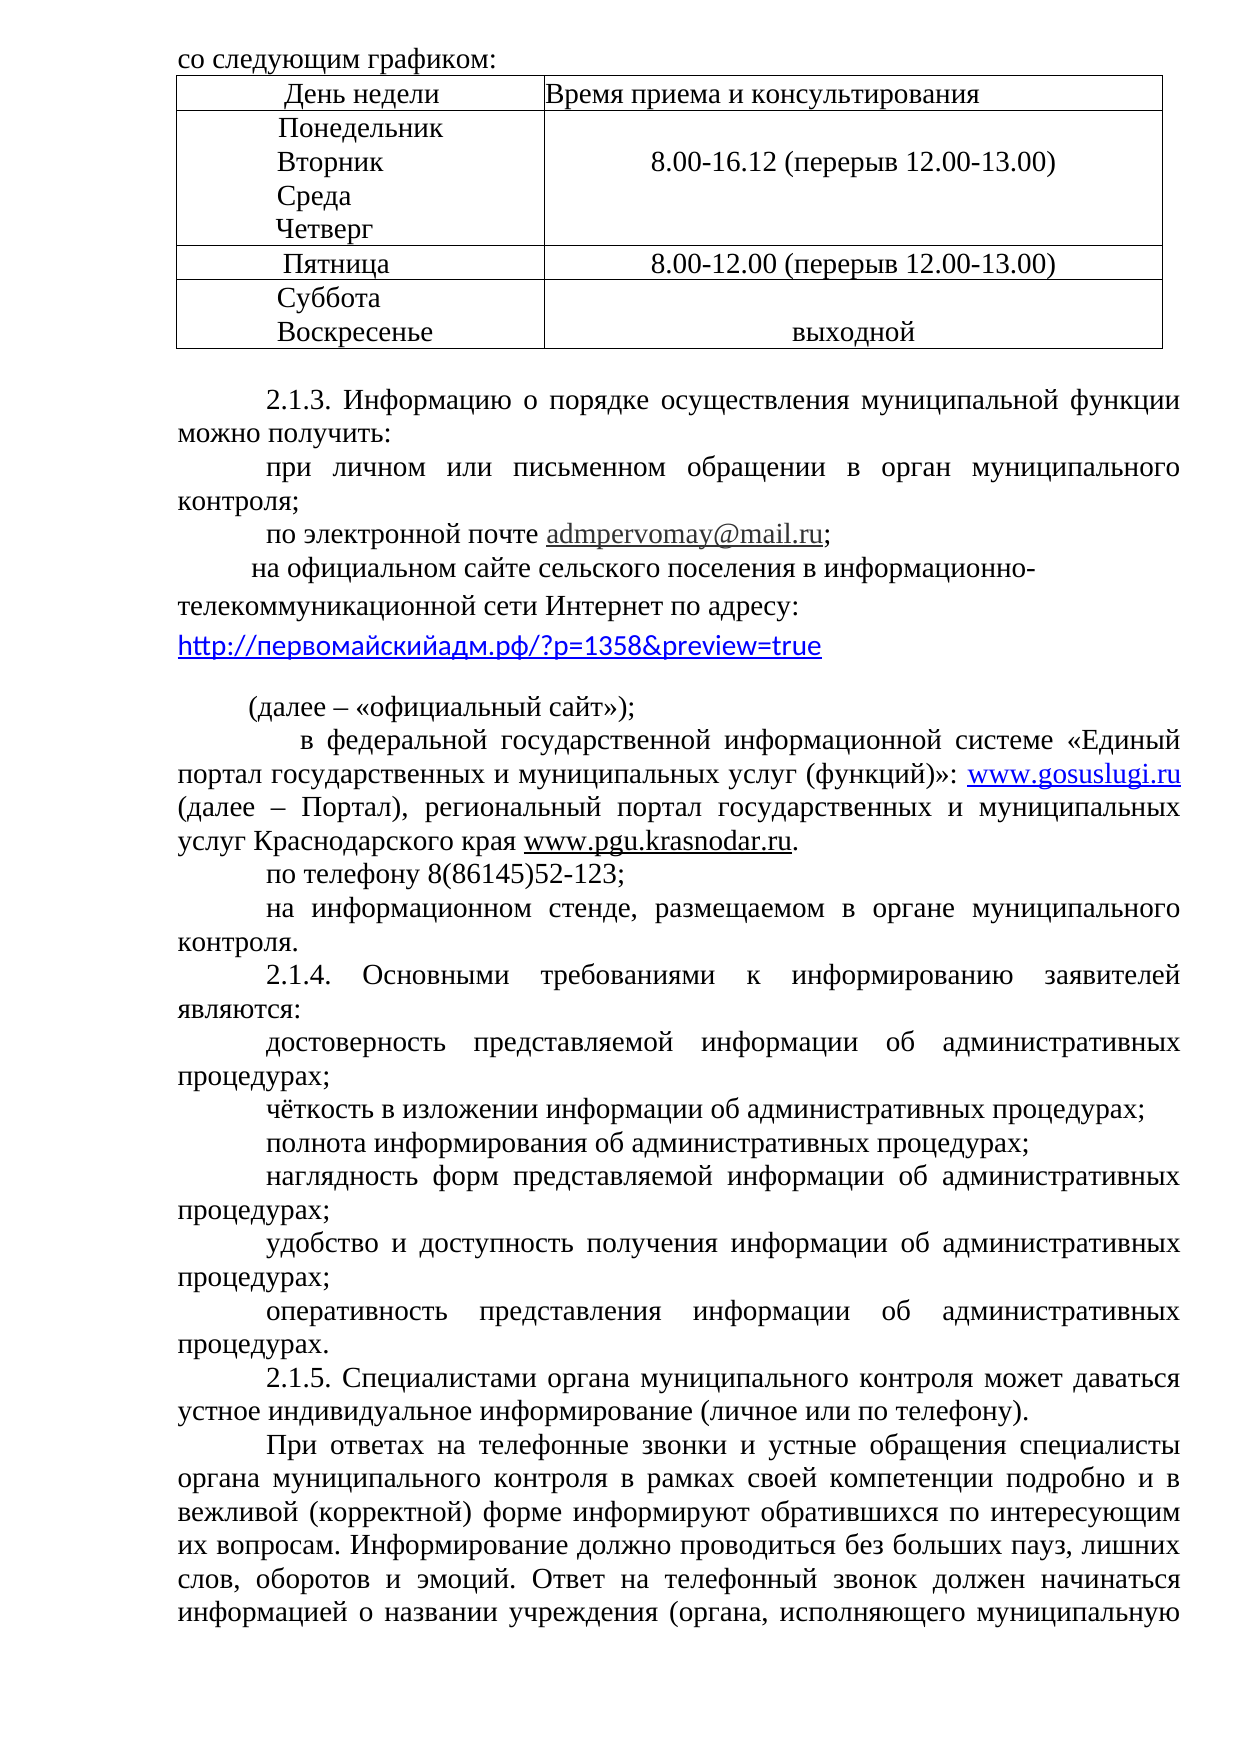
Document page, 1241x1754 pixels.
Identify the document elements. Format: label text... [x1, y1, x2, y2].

text чёткость в изложении информации об административных процедурах; [177, 1091, 1181, 1125]
table_cell 8.00-12.00 (перерыв 12.00-13.00) [545, 246, 1162, 279]
text 2.1.5. Специалистами органа муниципального контроля может даваться устное индивидуальное информирование (личное или по телефону). [177, 1360, 1181, 1427]
text (далее – «официальный сайт»); [177, 689, 1181, 722]
text по телефону 8(86145)52-123; [177, 857, 1181, 890]
table_header Время приема и консультирования [545, 76, 1162, 109]
text 2.1.3. Информацию о порядке осуществления муниципальной функции можно получить: [177, 382, 1181, 449]
text на информационном стенде, размещаемом в органе муниципального контроля. [177, 890, 1181, 957]
text по электронной почте admpervomay@mail.ru; [177, 516, 1181, 550]
text наглядность форм представляемой информации об административных процедурах; [177, 1158, 1181, 1226]
text при личном или письменном обращении в орган муниципального контроля; [177, 449, 1181, 516]
text в федеральной государственной информационной системе «Единый портал государственных и муниципальных услуг (функций)»: www.gosuslugi.ru (далее – Портал), региональный портал государственных и муниципальных услуг Краснодарского края www.pgu.krasnodar.ru. [177, 722, 1181, 857]
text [177, 41, 1181, 75]
text достоверность представляемой информации об административных процедурах; [177, 1024, 1181, 1091]
table_cell Суббота Воскресенье [177, 280, 544, 347]
table_header День недели [177, 76, 544, 109]
table_cell 8.00-16.12 (перерыв 12.00-13.00) [545, 111, 1162, 245]
text 2.1.4. Основными требованиями к информированию заявителей являются: [177, 957, 1181, 1024]
text удобство и доступность получения информации об административных процедурах; [177, 1226, 1181, 1293]
text на официальном сайте сельского поселения в информационно-телекоммуникационной сети Интернет по адресу: http://первомайскийадм.рф/?p=1358&preview=true [177, 550, 1181, 663]
table_cell выходной [545, 280, 1162, 347]
text оперативность представления информации об административных процедурах. [177, 1293, 1181, 1360]
table_cell Пятница [177, 246, 544, 279]
table_cell Понедельник Вторник Среда Четверг [177, 111, 544, 245]
text полнота информирования об административных процедурах; [177, 1125, 1181, 1158]
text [177, 1427, 1181, 1628]
